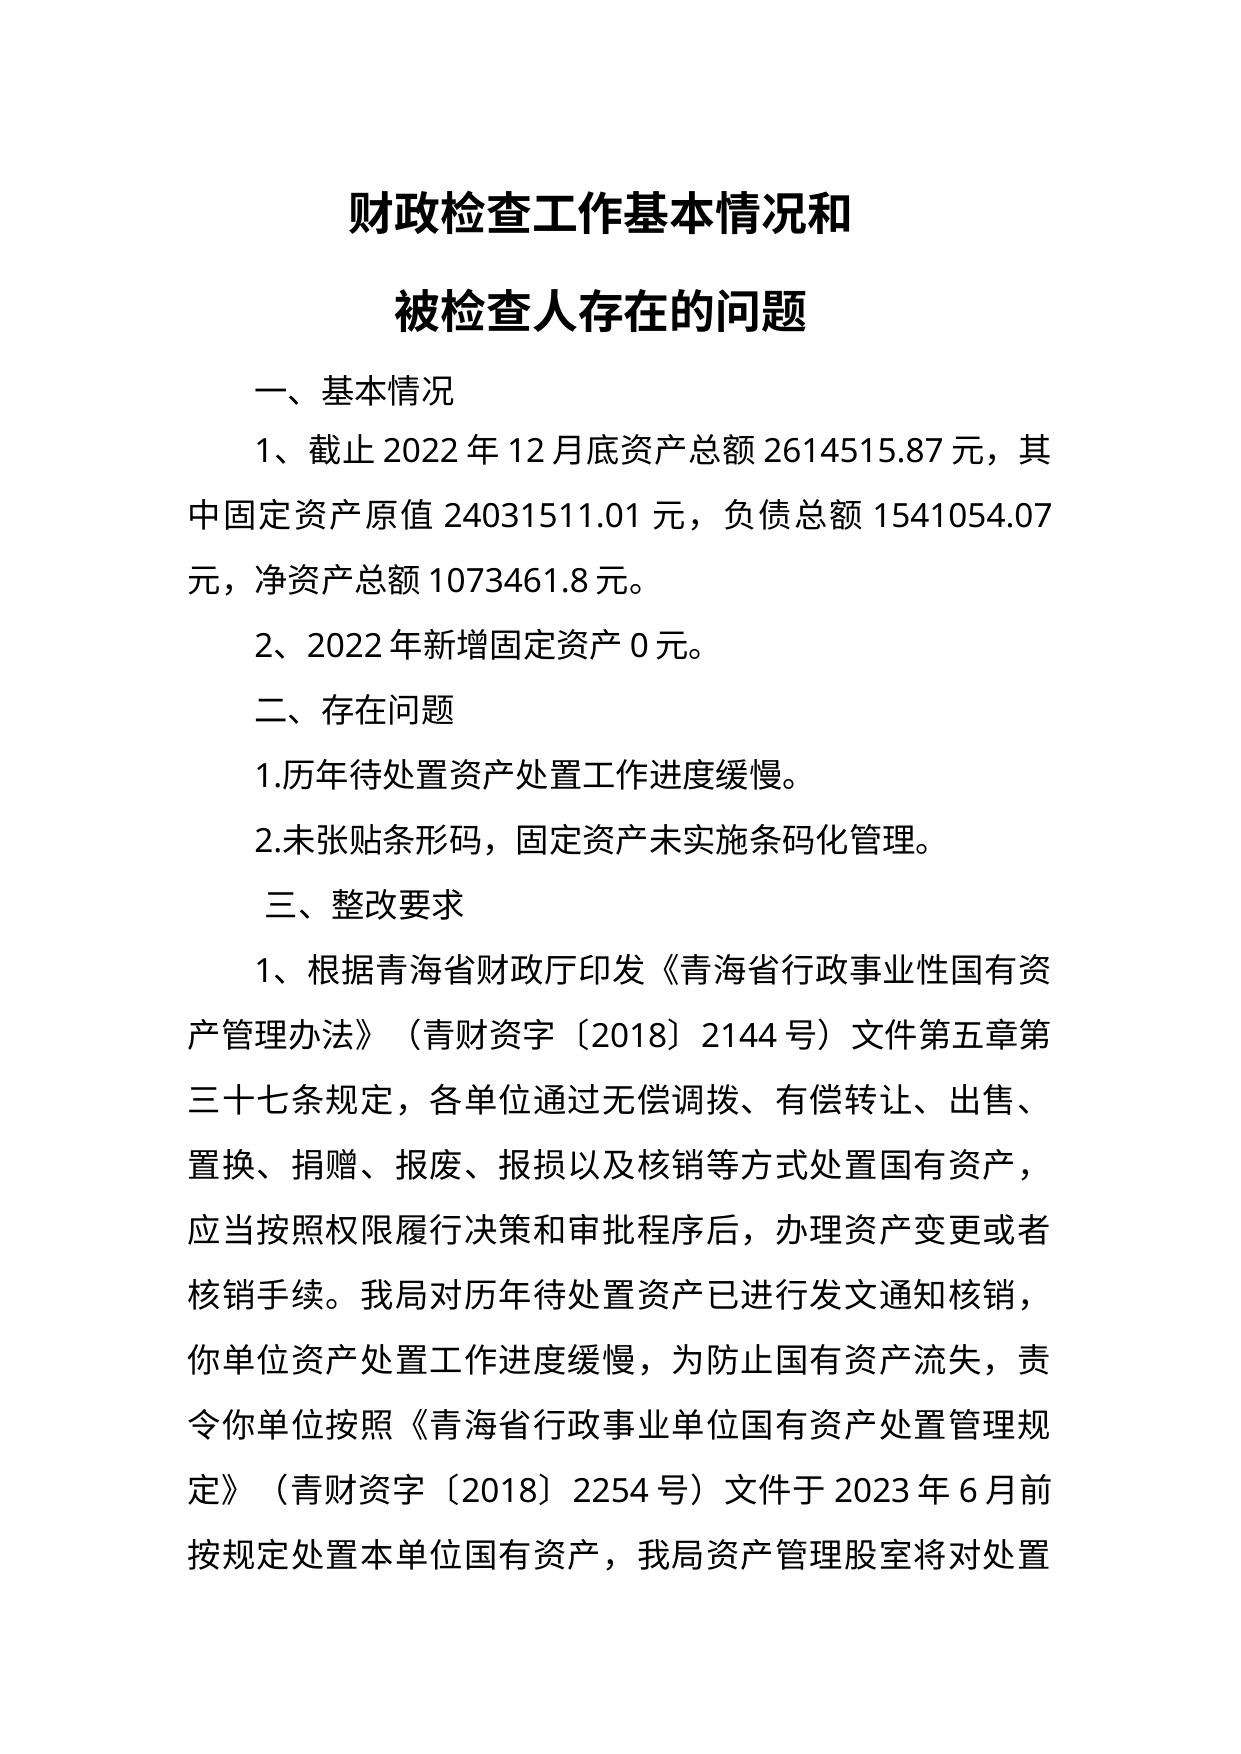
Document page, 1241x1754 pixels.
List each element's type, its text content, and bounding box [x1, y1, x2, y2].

text 财政检查工作基本情况和 [187, 162, 1053, 259]
text 2、2022年新增固定资产0元。 [187, 610, 1053, 675]
text 三、整改要求 [231, 870, 1053, 935]
list 2.未张贴条形码，固定资产未实施条码化管理。 [187, 805, 1053, 870]
list 1、截止2022年12月底资产总额2614515.87元，其中固定资产原值24031511.01元，负债总额1541054.07元，净资产总额1073461.8元。 [187, 415, 1053, 610]
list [187, 935, 1053, 1585]
list 1.历年待处置资产处置工作进度缓慢。 [187, 740, 1053, 805]
text 被检查人存在的问题 [187, 259, 1053, 357]
text 二、存在问题 [187, 675, 1053, 740]
text 一、基本情况 [187, 357, 1053, 415]
